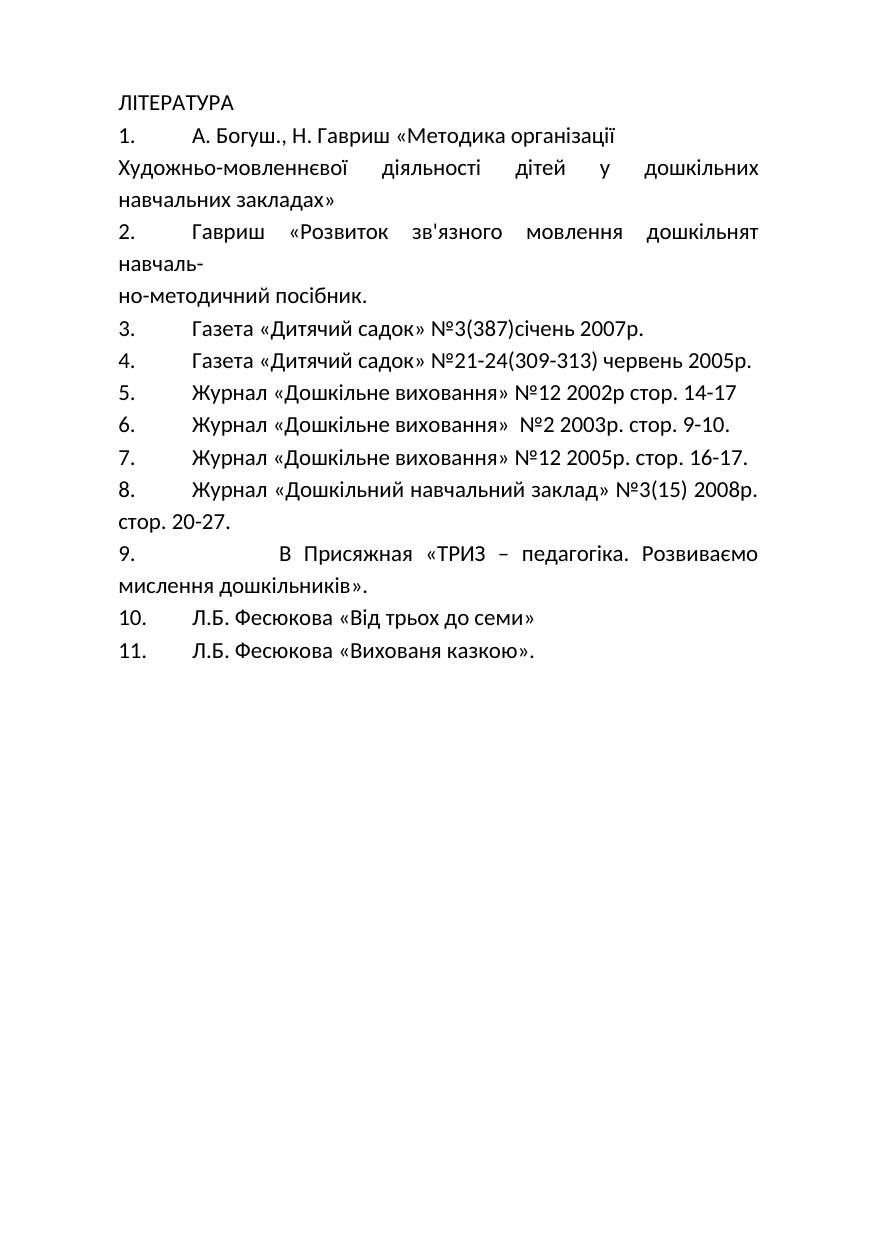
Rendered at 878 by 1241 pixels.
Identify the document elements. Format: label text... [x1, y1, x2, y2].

list Журнал «Дошкільне виховання» №2 2003р. стор. 9-10. [118, 410, 759, 438]
list Гавриш «Розвиток зв'язного мовлення дошкільнят навчаль- [118, 217, 759, 277]
list Журнал «Дошкільний навчальний заклад» №3(15) 2008р. стор. 20-27. [118, 475, 759, 535]
list Художньо-мовленнєвої діяльності дітей у дошкільних навчальних закладах» [118, 153, 759, 213]
list Газета «Дитячий садок» №3(387)січень 2007р. [118, 314, 759, 342]
list А. Богуш., Н. Гавриш «Методика організації [118, 121, 759, 149]
text ЛІТЕРАТУРА [118, 88, 759, 117]
list Газета «Дитячий садок» №21-24(309-313) червень 2005р. [118, 346, 759, 374]
list Л.Б. Фесюкова «Вихованя казкою». [118, 636, 759, 664]
list Журнал «Дошкільне виховання» №12 2005р. стор. 16-17. [118, 443, 759, 471]
list Журнал «Дошкільне виховання» №12 2002р стор. 14-17 [118, 378, 759, 406]
list Л.Б. Фесюкова «Від трьох до семи» [118, 603, 759, 632]
list но-методичний посібник. [118, 282, 759, 310]
list В Присяжная «ТРИЗ – педагогіка. Розвиваємо мислення дошкільників». [118, 539, 759, 599]
